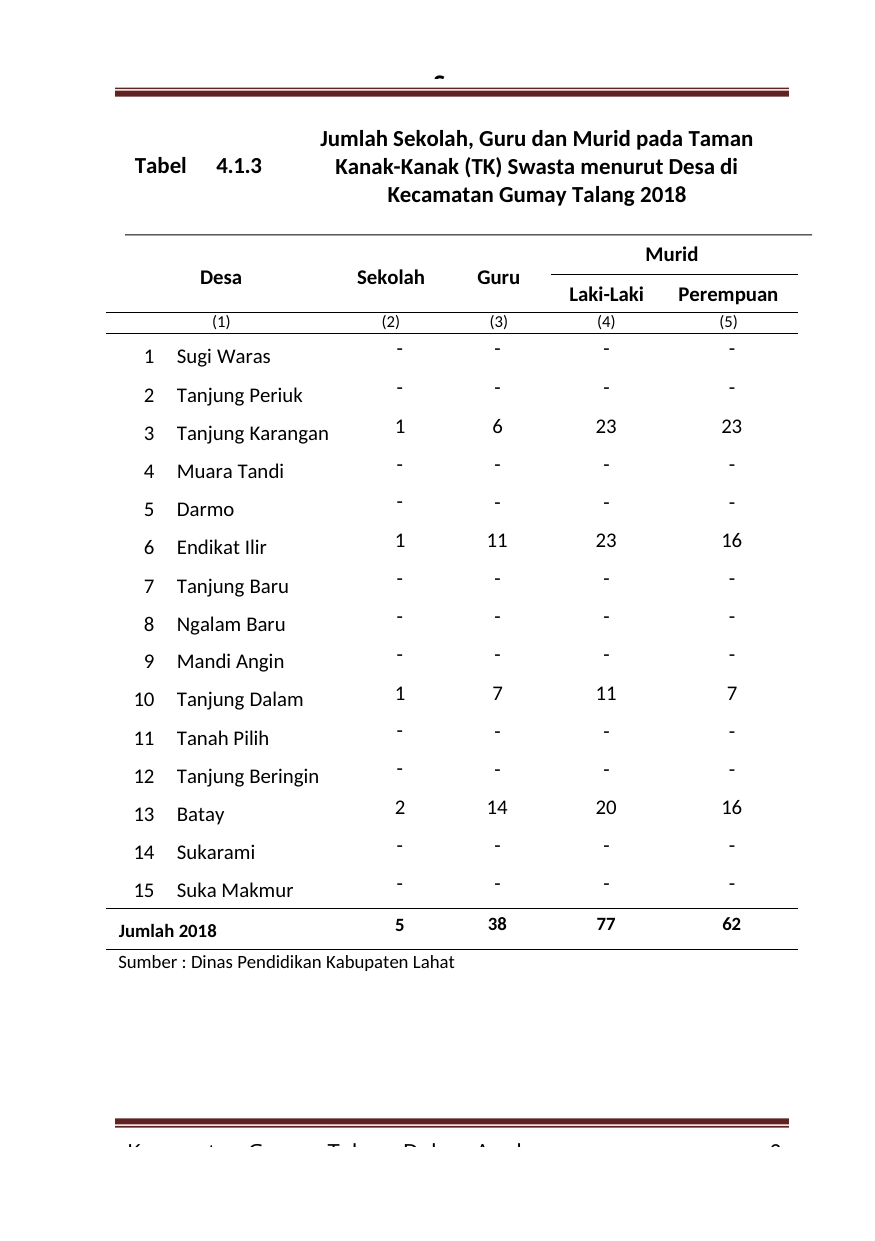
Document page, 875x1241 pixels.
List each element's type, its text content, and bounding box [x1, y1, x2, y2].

table_cell - [446, 637, 551, 675]
table_cell - [446, 485, 551, 523]
table_cell - [551, 561, 661, 599]
table_header Guru [446, 274, 551, 312]
table_cell 2 Tanjung Periuk - [106, 369, 446, 408]
table_cell - [446, 714, 551, 751]
table_cell - [446, 599, 551, 637]
table_cell 11 [551, 675, 661, 713]
table_cell 7 Tanjung Baru - [106, 561, 446, 599]
table_cell - [446, 751, 551, 789]
table_cell - [551, 599, 661, 637]
table_cell 4 Muara Tandi - [106, 447, 446, 484]
table_cell (4) [551, 313, 661, 332]
table_cell - [661, 334, 798, 369]
table_cell - [661, 369, 798, 408]
table_cell 1 Sugi Waras - [106, 334, 446, 369]
table_cell - [551, 751, 661, 789]
table_cell (1) (2) [106, 313, 446, 332]
table_cell 13 Batay 2 [106, 790, 446, 828]
table_cell - [551, 828, 661, 866]
table_cell - [661, 866, 798, 908]
table_cell - [661, 828, 798, 866]
table_cell 16 [661, 523, 798, 561]
table_cell - [661, 447, 798, 484]
table_cell 6 Endikat Ilir 1 [106, 523, 446, 561]
table_cell 11 Tanah Pilih - [106, 714, 446, 751]
table_cell - [551, 485, 661, 523]
table_cell - [551, 866, 661, 908]
table_cell - [661, 637, 798, 675]
table_cell - [446, 334, 551, 369]
table_cell 7 [661, 675, 798, 713]
table_header Desa Sekolah [106, 274, 446, 312]
table_cell 23 [661, 409, 798, 447]
table_cell - [551, 637, 661, 675]
table_header Perempuan [661, 275, 798, 312]
table_cell - [446, 828, 551, 866]
subtitle Tabel 4.1.3 [134, 151, 262, 179]
table_cell 23 [551, 409, 661, 447]
table_cell 23 [551, 523, 661, 561]
table_cell Jumlah 2018 5 [106, 909, 446, 949]
table_cell - [446, 866, 551, 908]
table_cell 14 [446, 790, 551, 828]
table_cell 38 [446, 909, 551, 949]
table_cell 62 [661, 909, 798, 949]
table_cell 77 [551, 909, 661, 949]
text Murid [58, 241, 698, 267]
table_cell - [551, 714, 661, 751]
table_cell 3 Tanjung Karangan 1 [106, 409, 446, 447]
table_cell - [661, 751, 798, 789]
table_cell - [446, 447, 551, 484]
table_cell 15 Suka Makmur - [106, 866, 446, 908]
table_cell (5) [661, 313, 798, 332]
table_cell 7 [446, 675, 551, 713]
table_cell - [551, 369, 661, 408]
table_cell - [661, 714, 798, 751]
table_cell 5 Darmo - [106, 485, 446, 523]
text Sumber : Dinas Pendidikan Kabupaten Lahat [118, 950, 868, 972]
table_cell (3) [446, 313, 551, 332]
table_cell 20 [551, 790, 661, 828]
table_cell 11 [446, 523, 551, 561]
table_cell - [551, 447, 661, 484]
table_cell - [446, 561, 551, 599]
table_cell 10 Tanjung Dalam 1 [106, 675, 446, 713]
table_cell - [446, 369, 551, 408]
table_cell 9 Mandi Angin - [106, 637, 446, 675]
table_cell 12 Tanjung Beringin - [106, 751, 446, 789]
table_cell 8 Ngalam Baru - [106, 599, 446, 637]
table_cell 6 [446, 409, 551, 447]
table_cell - [551, 334, 661, 369]
table_cell - [661, 485, 798, 523]
table_header Laki-Laki [551, 275, 661, 312]
table_cell - [661, 599, 798, 637]
table_cell 14 Sukarami - [106, 828, 446, 866]
table_cell - [661, 561, 798, 599]
table_cell 16 [661, 790, 798, 828]
text Jumlah Sekolah, Guru dan Murid pada Taman Kanak-Kanak (TK) Swasta menurut Desa di Kecamatan Gumay Talang 2018 [320, 124, 754, 208]
